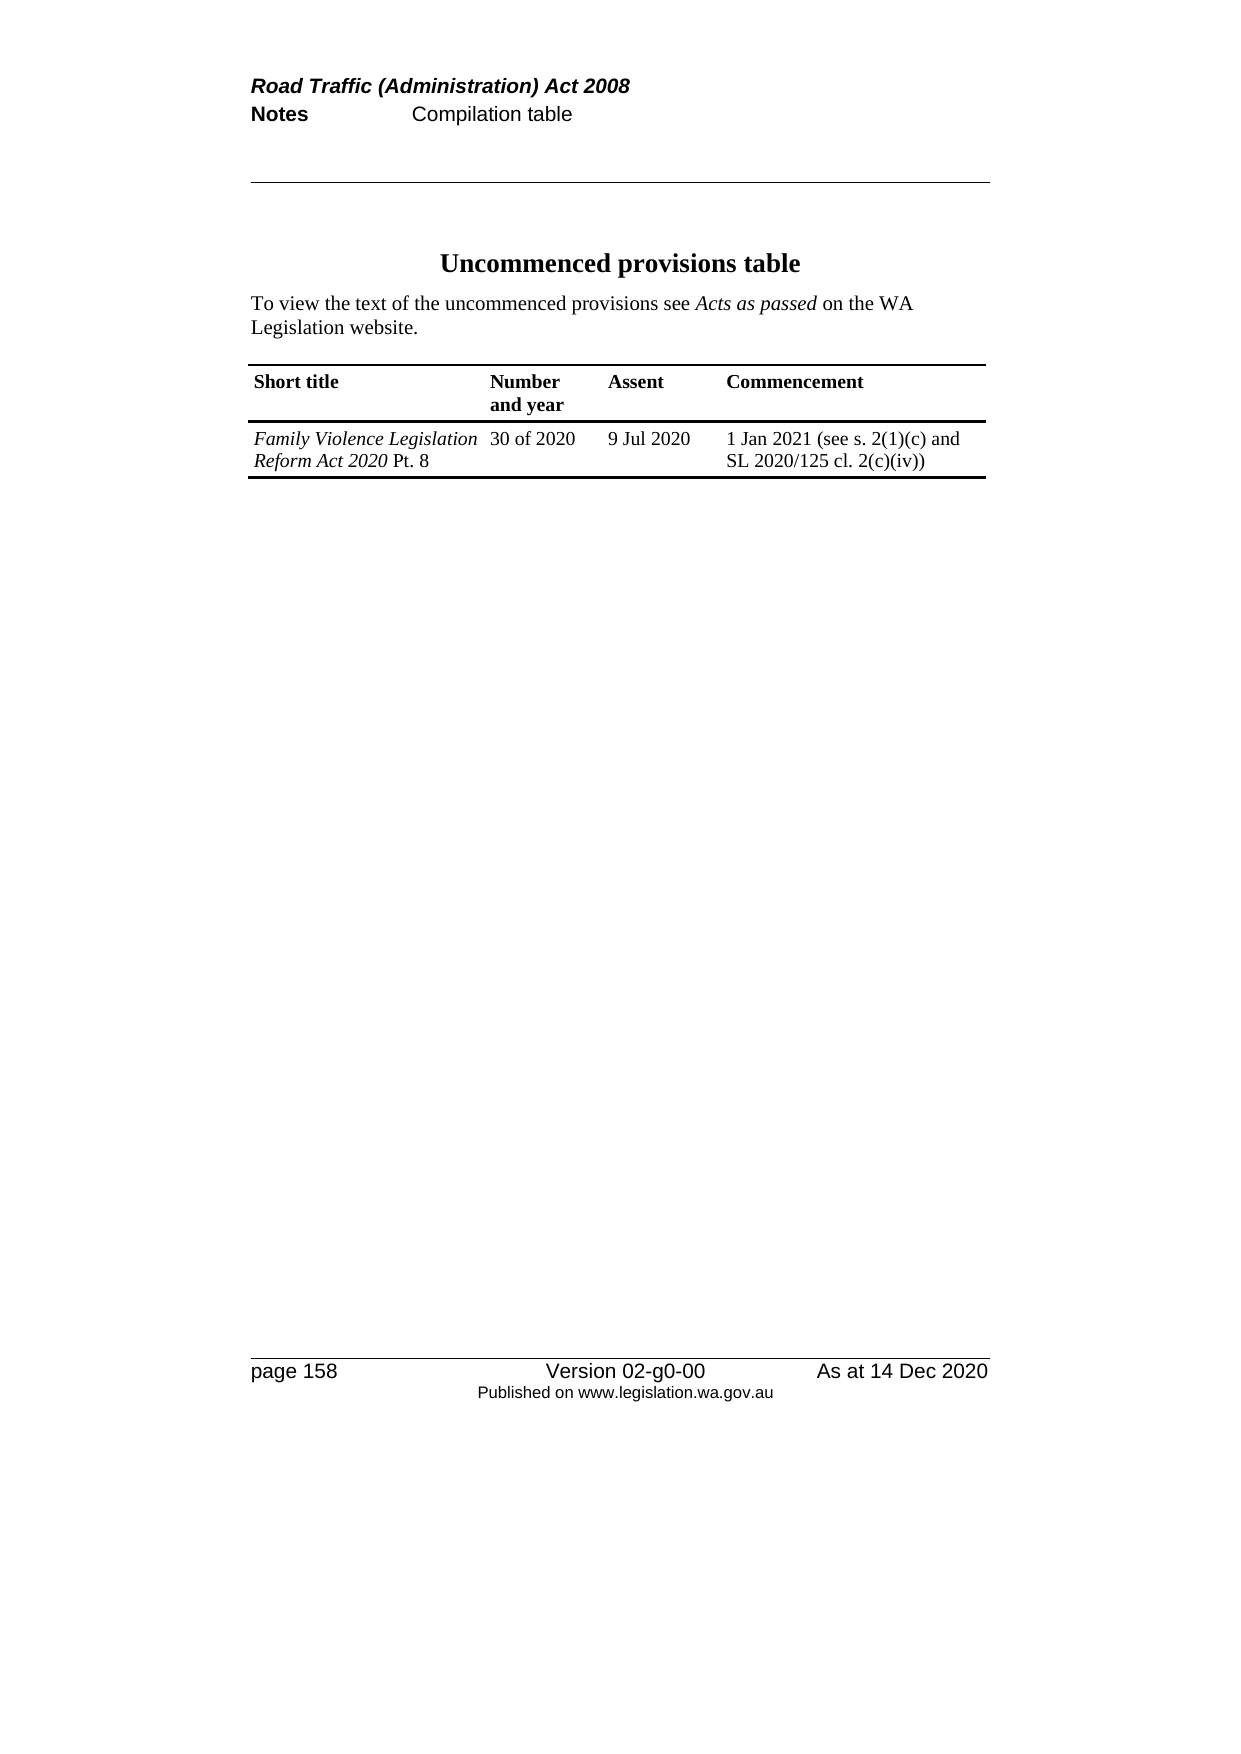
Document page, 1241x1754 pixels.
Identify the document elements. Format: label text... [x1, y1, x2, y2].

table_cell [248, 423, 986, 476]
subtitle Uncommenced provisions table [251, 247, 990, 279]
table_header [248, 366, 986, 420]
text To view the text of the uncommenced provisions see Acts as passed on the WA Legislation website. [251, 291, 990, 339]
